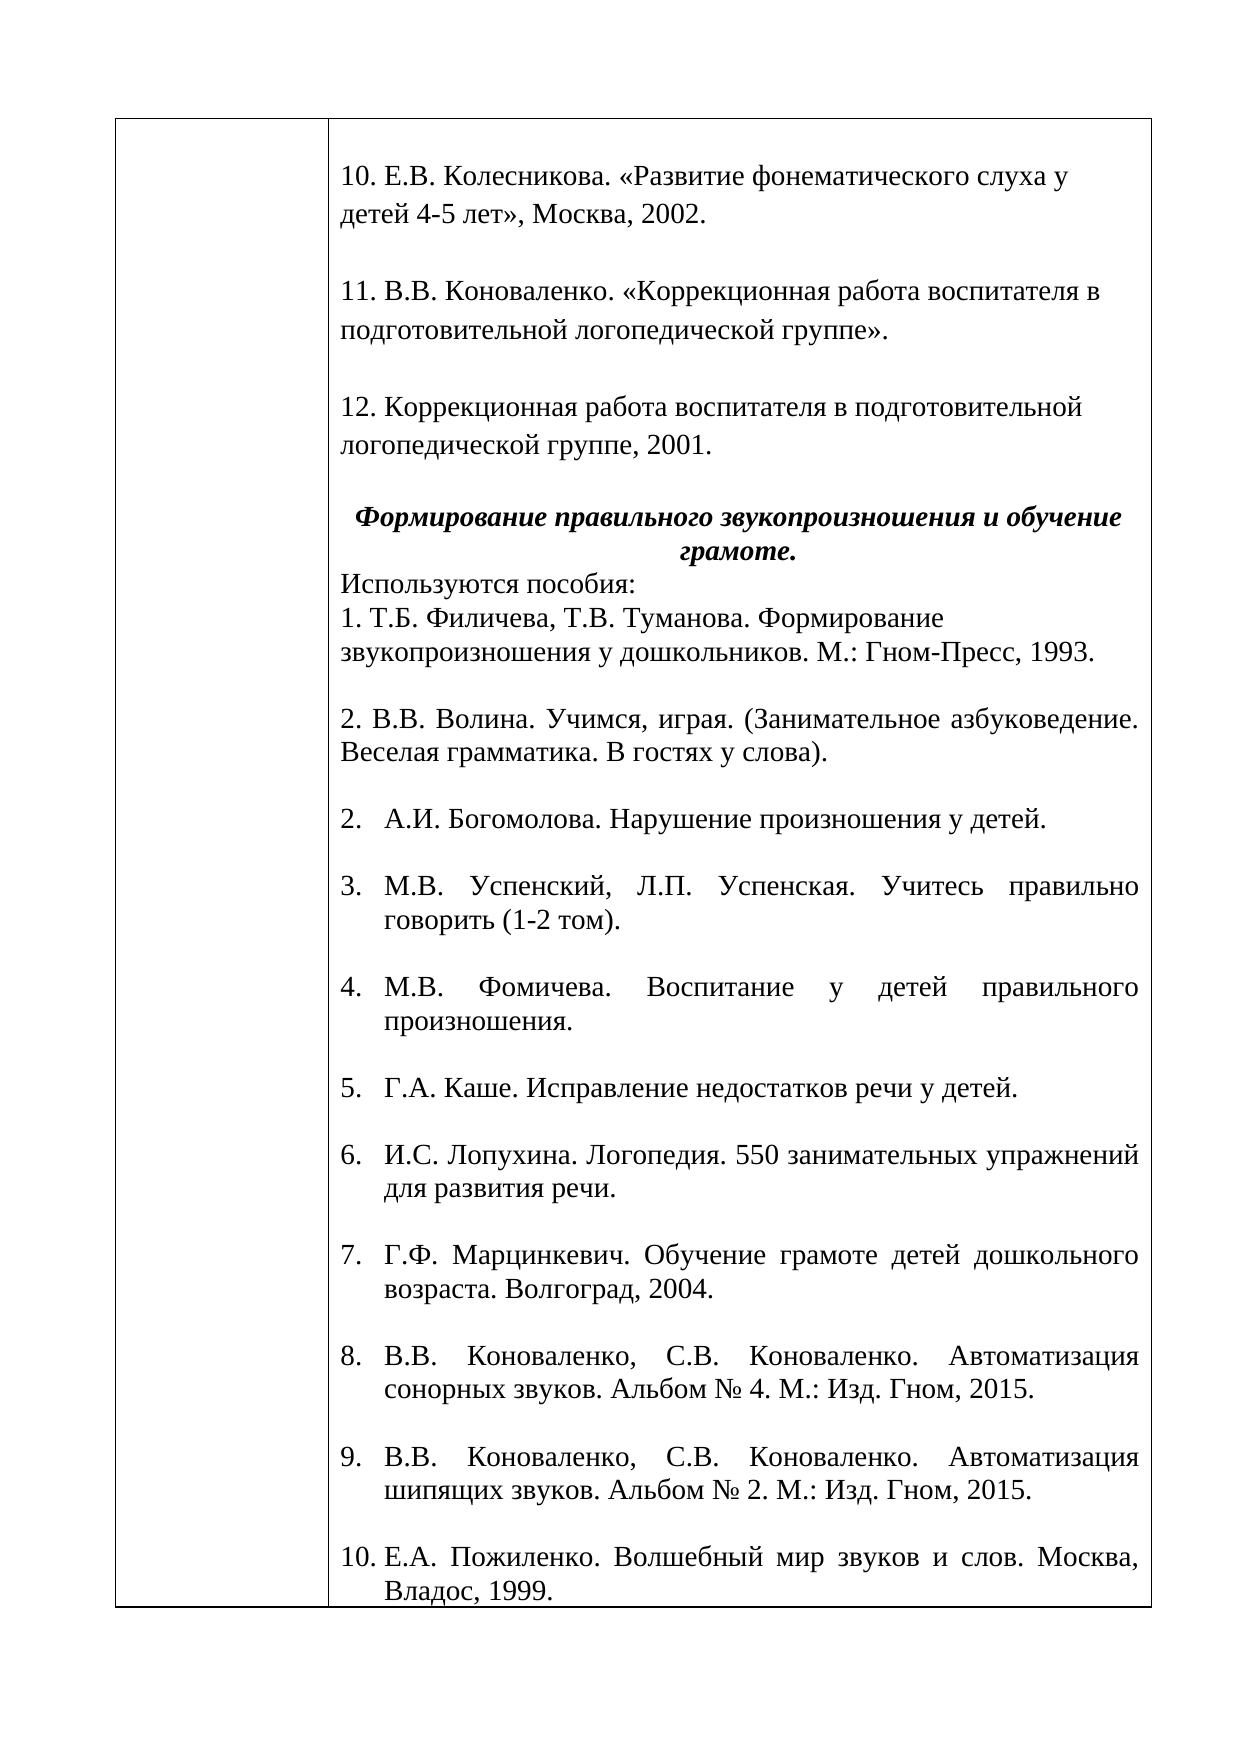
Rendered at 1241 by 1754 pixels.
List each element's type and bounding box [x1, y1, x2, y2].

table_header [116, 119, 328, 1606]
table_header [329, 119, 1151, 1606]
